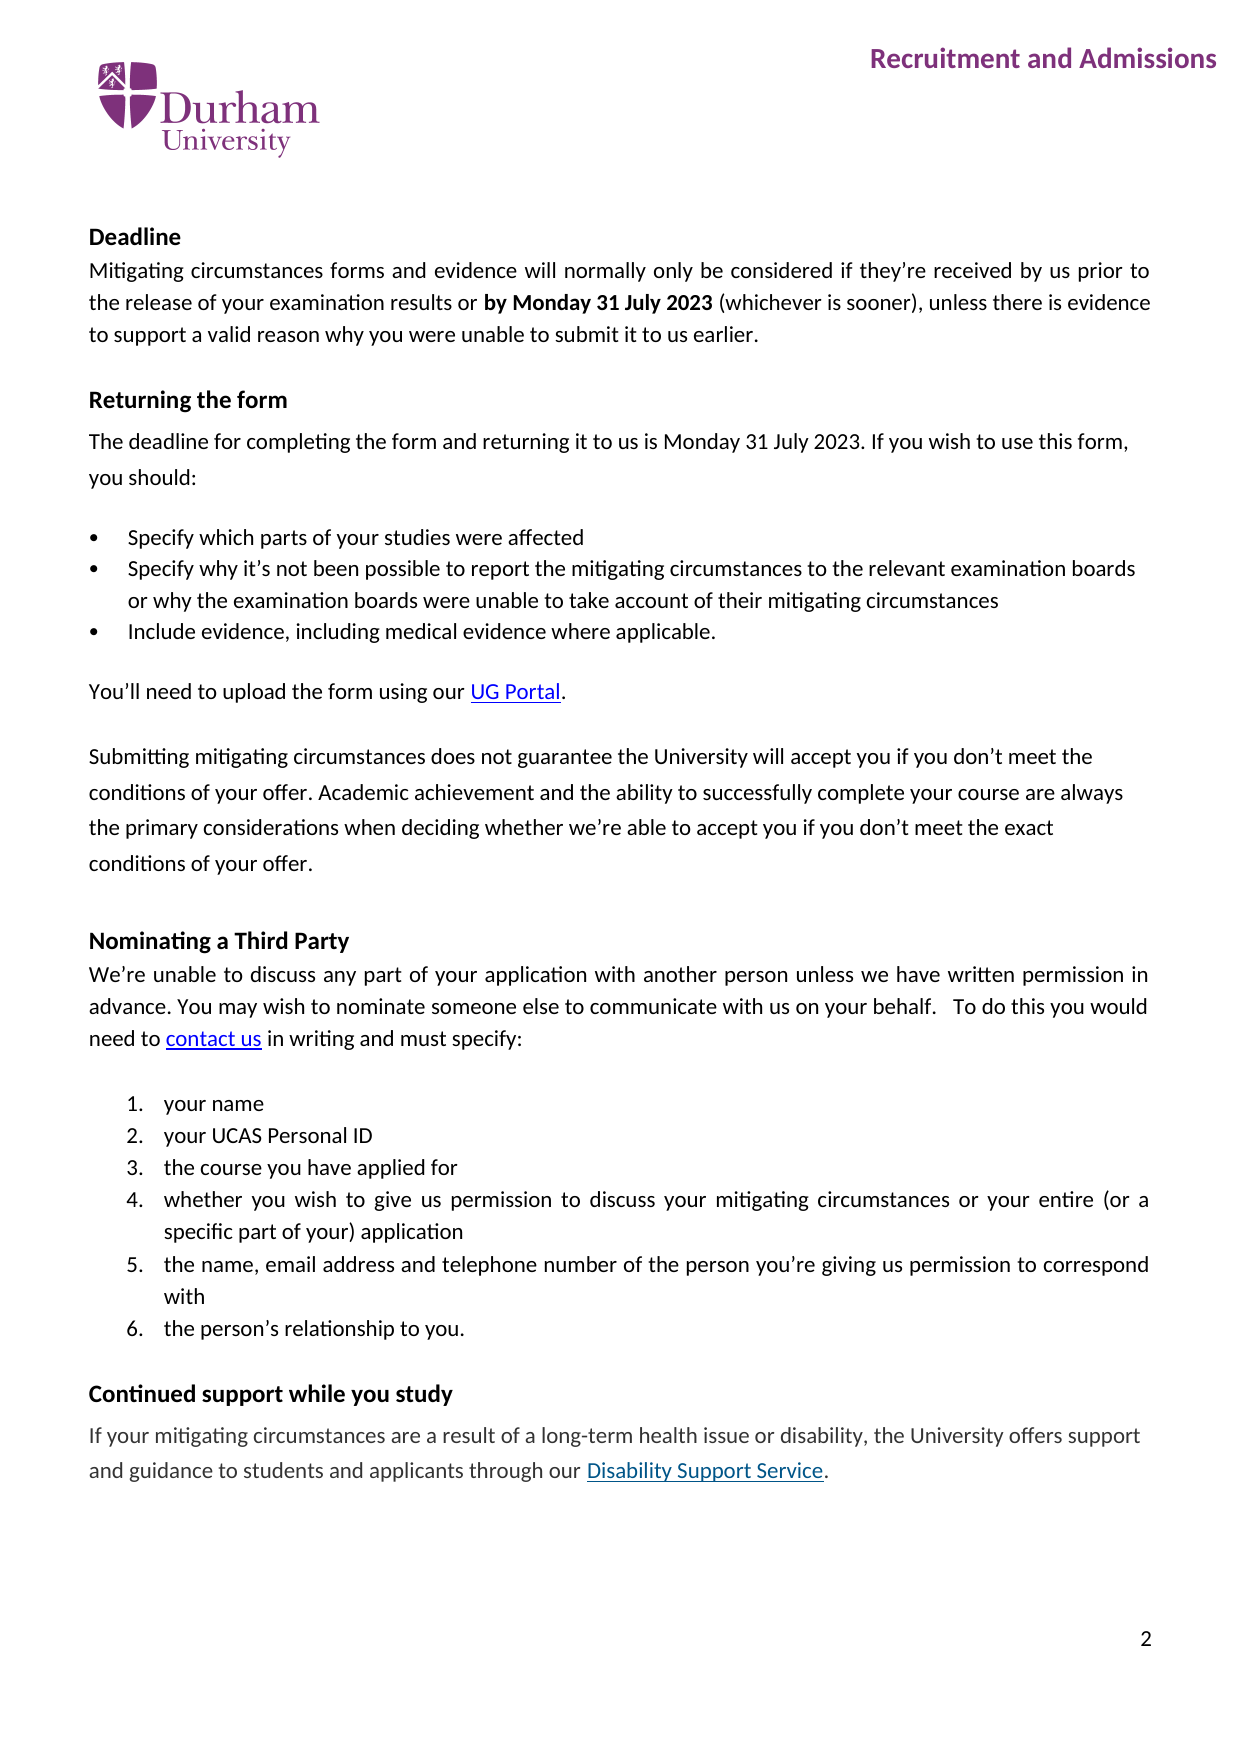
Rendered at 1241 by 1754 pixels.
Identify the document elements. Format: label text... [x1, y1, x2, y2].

list your name [126, 1089, 1152, 1117]
text Mitigating circumstances forms and evidence will normally only be considered if they’re received by us prior to the release of your examination results or by Monday 31 July 2023 (whichever is sooner), unless there is evidence to support a valid reason why you were unable to submit it to us earlier. [89, 256, 1152, 348]
list whether you wish to give us permission to discuss your mitigating circumstances or your entire (or a specific part of your) application [126, 1185, 1152, 1246]
text If your mitigating circumstances are a result of a long-term health issue or disability, the University offers support and guidance to students and applicants through our Disability Support Service. [89, 1413, 1152, 1485]
text Continued support while you study [89, 1378, 1152, 1409]
text You’ll need to upload the form using our UG Portal. [89, 674, 1152, 706]
list Specify which parts of your studies were affected [90, 520, 1152, 551]
list the course you have applied for [126, 1153, 1152, 1181]
text The deadline for completing the form and returning it to us is Monday 31 July 2023. If you wish to use this form, you should: [89, 420, 1152, 491]
list the person’s relationship to you. [126, 1314, 1152, 1342]
picture [93, 57, 324, 160]
text Nominating a Third Party [89, 925, 1152, 956]
text We’re unable to discuss any part of your application with another person unless we have written permission in advance. You may wish to nominate someone else to communicate with us on your behalf. To do this you would need to contact us in writing and must specify: [89, 960, 1152, 1052]
text Submitting mitigating circumstances does not guarantee the University will accept you if you don’t meet the conditions of your offer. Academic achievement and the ability to successfully complete your course are always the primary considerations when deciding whether we’re able to accept you if you don’t meet the exact conditions of your offer. [89, 735, 1152, 877]
text Returning the form [89, 385, 1152, 415]
list the name, email address and telephone number of the person you’re giving us permission to correspond with [126, 1250, 1152, 1310]
text Deadline [89, 221, 1152, 251]
list your UCAS Personal ID [126, 1121, 1152, 1149]
list Include evidence, including medical evidence where applicable. [90, 614, 1152, 645]
list Specify why it’s not been possible to report the mitigating circumstances to the relevant examination boards or why the examination boards were unable to take account of their mitigating circumstances [90, 551, 1152, 614]
